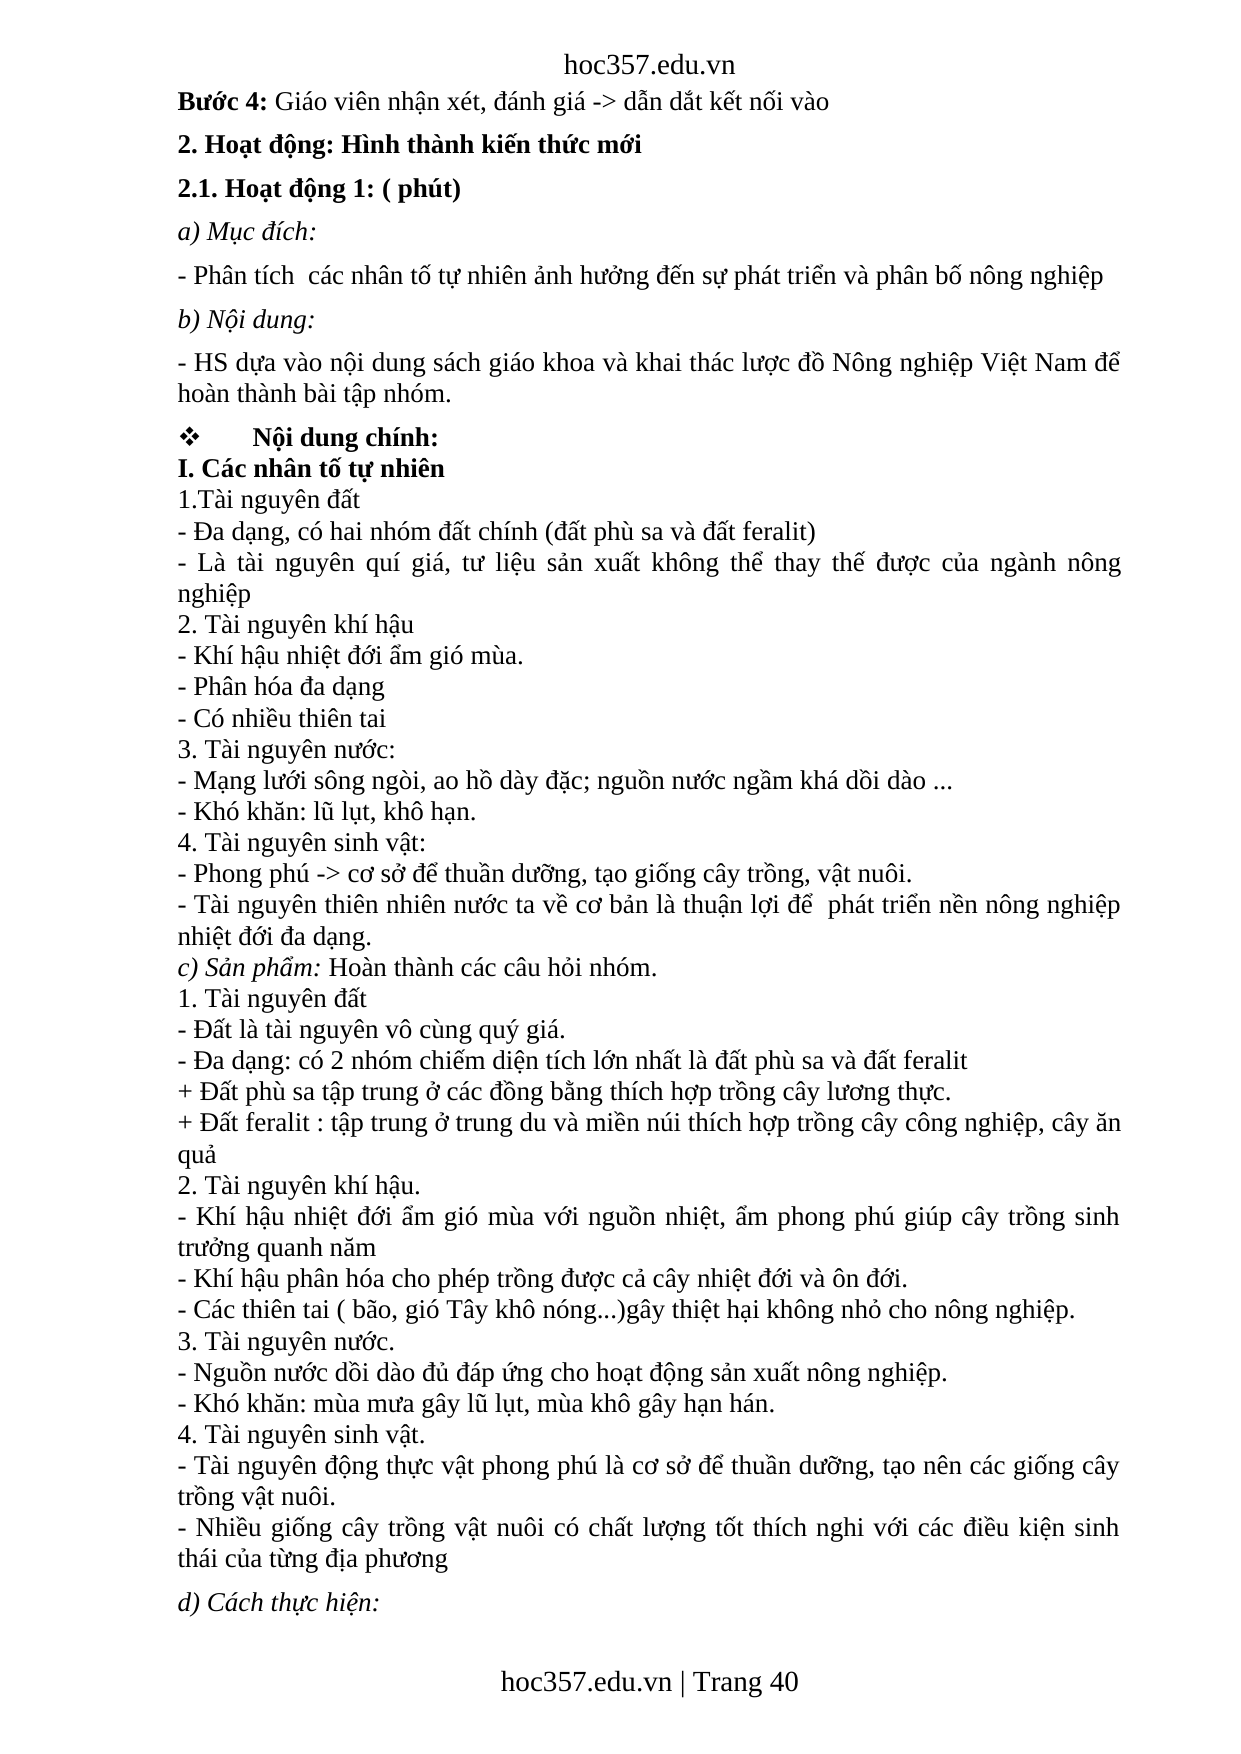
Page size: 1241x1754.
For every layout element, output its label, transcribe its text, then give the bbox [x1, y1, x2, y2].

text - HS dựa vào nội dung sách giáo khoa và khai thác lược đồ Nông nghiệp Việt Nam để hoàn thành bài tập nhóm. [177, 346, 1122, 409]
list + Đất phù sa tập trung ở các đồng bằng thích hợp trồng cây lương thực. [177, 1075, 1122, 1107]
list - Phong phú -> cơ sở để thuần dưỡng, tạo giống cây trồng, vật nuôi. [177, 857, 1122, 888]
text a) Mục đích: [177, 216, 1122, 247]
list - Các thiên tai ( bão, gió Tây khô nóng...)gây thiệt hại không nhỏ cho nông nghiệp. [177, 1293, 1122, 1324]
list - Khí hậu phân hóa cho phép trồng được cả cây nhiệt đới và ôn đới. [177, 1262, 1122, 1293]
text Bước 4: Giáo viên nhận xét, đánh giá -> dẫn dắt kết nối vào [177, 84, 1122, 116]
list 1.Tài nguyên đất [177, 484, 1122, 515]
list - Tài nguyên động thực vật phong phú là cơ sở để thuần dưỡng, tạo nên các giống cây trồng vật nuôi. [177, 1449, 1122, 1511]
list 2. Tài nguyên khí hậu [177, 608, 1122, 639]
list - Nguồn nước dồi dào đủ đáp ứng cho hoạt động sản xuất nông nghiệp. [177, 1356, 1122, 1387]
list - Khó khăn: mùa mưa gây lũ lụt, mùa khô gây hạn hán. [177, 1387, 1122, 1418]
list - Khí hậu nhiệt đới ẩm gió mùa. [177, 639, 1122, 671]
list - Khó khăn: lũ lụt, khô hạn. [177, 795, 1122, 826]
list - Đa dạng: có 2 nhóm chiếm diện tích lớn nhất là đất phù sa và đất feralit [177, 1044, 1122, 1075]
list 3. Tài nguyên nước. [177, 1324, 1122, 1356]
text - Phân tích các nhân tố tự nhiên ảnh hưởng đến sự phát triển và phân bố nông nghiệp [177, 259, 1122, 290]
list - Khí hậu nhiệt đới ẩm gió mùa với nguồn nhiệt, ẩm phong phú giúp cây trồng sinh trưởng quanh năm [177, 1200, 1122, 1262]
text d) Cách thực hiện: [177, 1586, 1122, 1617]
text 2.1. Hoạt động 1: ( phút) [177, 172, 1122, 203]
list - Đất là tài nguyên vô cùng quý giá. [177, 1013, 1122, 1044]
list - Là tài nguyên quí giá, tư liệu sản xuất không thể thay thế được của ngành nông nghiệp [177, 546, 1122, 608]
list 4. Tài nguyên sinh vật: [177, 826, 1122, 857]
list 1. Tài nguyên đất [177, 982, 1122, 1013]
list I. Các nhân tố tự nhiên [177, 452, 1122, 484]
list 4. Tài nguyên sinh vật. [177, 1418, 1122, 1449]
list - Phân hóa đa dạng [177, 671, 1122, 702]
text b) Nội dung: [177, 303, 1122, 334]
list - Tài nguyên thiên nhiên nước ta về cơ bản là thuận lợi để phát triển nền nông nghiệp nhiệt đới đa dạng. [177, 888, 1122, 951]
list - Nhiều giống cây trồng vật nuôi có chất lượng tốt thích nghi với các điều kiện sinh thái của từng địa phương [177, 1511, 1122, 1574]
list - Đa dạng, có hai nhóm đất chính (đất phù sa và đất feralit) [177, 515, 1122, 546]
list c) Sản phẩm: Hoàn thành các câu hỏi nhóm. [177, 951, 1122, 982]
list 3. Tài nguyên nước: [177, 733, 1122, 764]
list - Mạng lưới sông ngòi, ao hồ dày đặc; nguồn nước ngầm khá dồi dào ... [177, 764, 1122, 795]
list 2. Tài nguyên khí hậu. [177, 1169, 1122, 1200]
list + Đất feralit : tập trung ở trung du và miền núi thích hợp trồng cây công nghiệp, cây ăn quả [177, 1107, 1122, 1169]
text 2. Hoạt động: Hình thành kiến thức mới [177, 128, 1122, 159]
list - Có nhiều thiên tai [177, 702, 1122, 733]
list Nội dung chính: [177, 421, 1122, 452]
